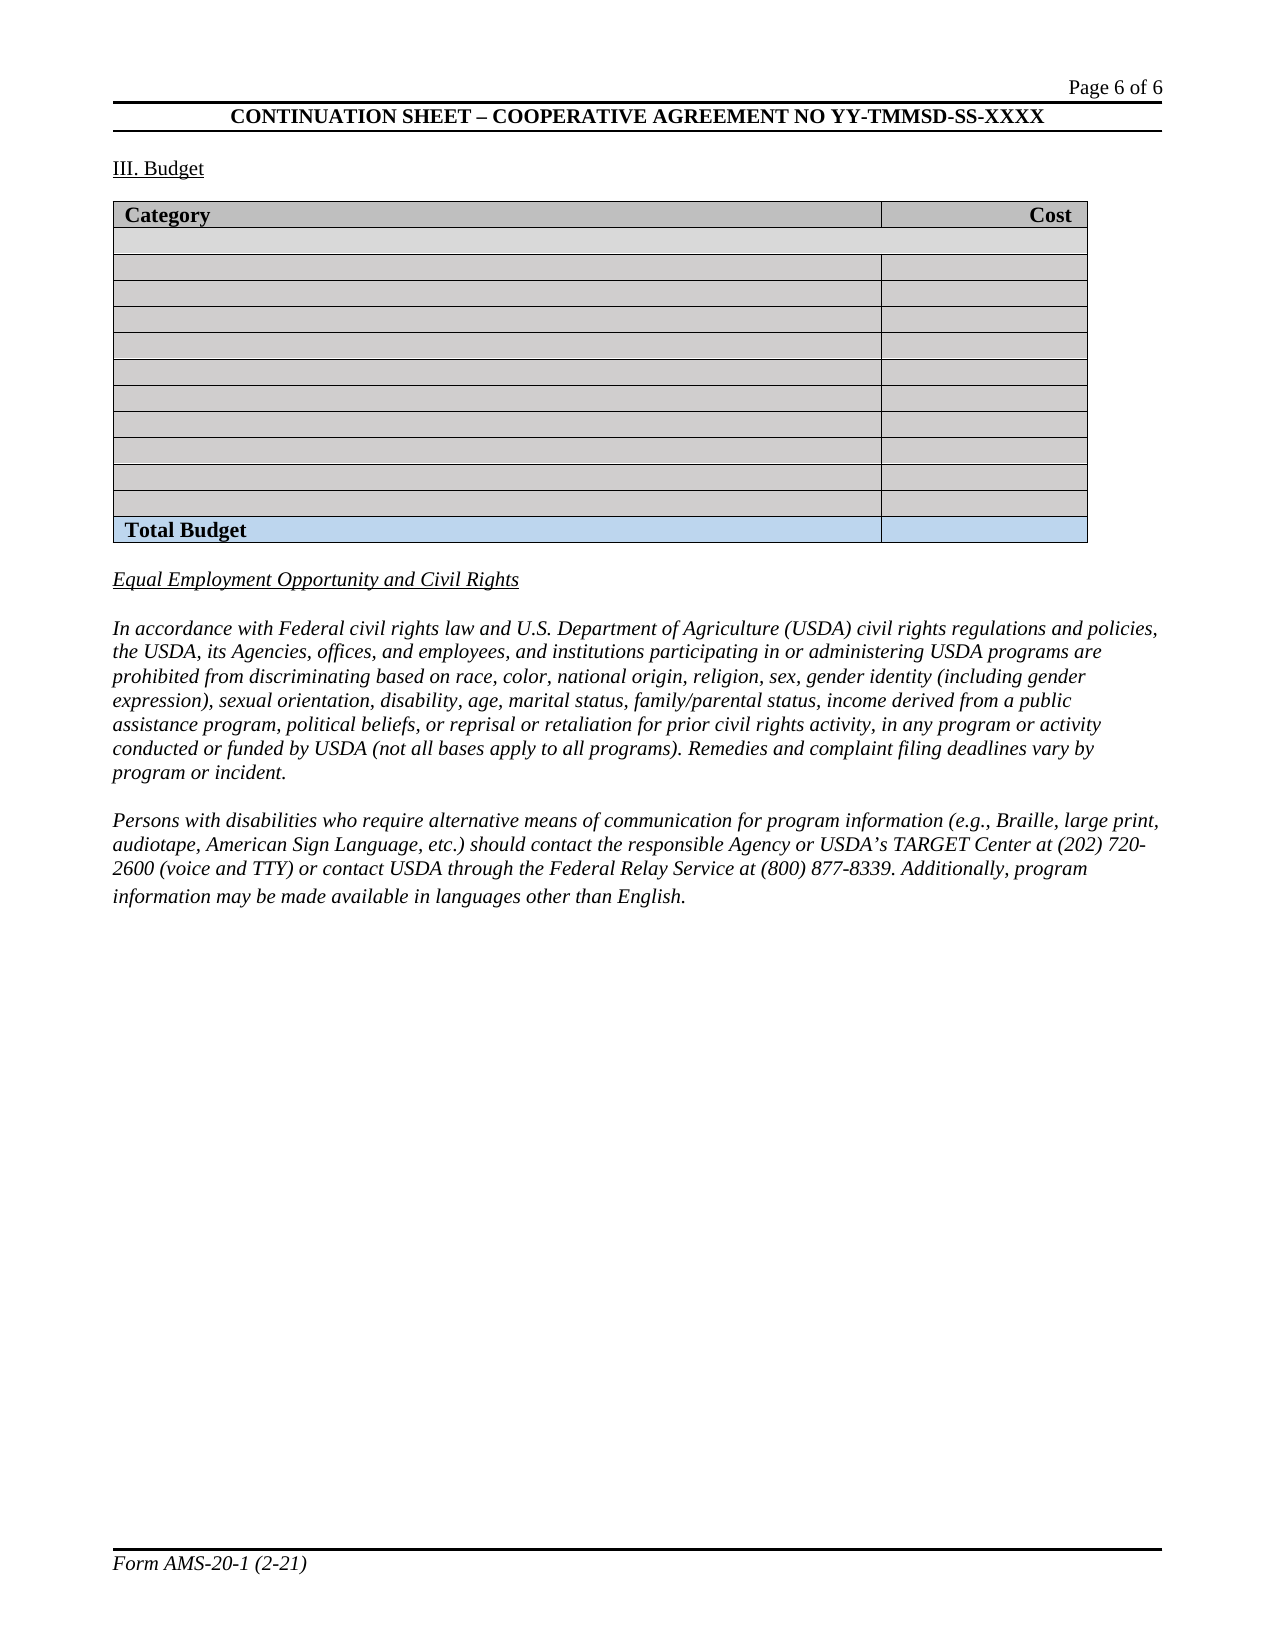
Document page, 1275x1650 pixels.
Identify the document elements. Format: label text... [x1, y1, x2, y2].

text III. Budget [112, 156, 1162, 180]
table_cell [114, 438, 881, 463]
table_cell [882, 438, 1087, 463]
table_cell [114, 412, 881, 437]
table_cell Total Budget [114, 517, 881, 542]
table_cell [114, 465, 881, 490]
table_cell [882, 412, 1087, 437]
table_cell [882, 255, 1087, 280]
table_cell [114, 386, 881, 411]
table_cell [114, 281, 881, 306]
table_cell [114, 255, 881, 280]
table_cell [882, 281, 1087, 306]
table_cell [882, 360, 1087, 385]
table_cell [882, 333, 1087, 358]
text Persons with disabilities who require alternative means of communication for program information (e.g., Braille, large print, audiotape, American Sign Language, etc.) should contact the responsible Agency or USDA’s TARGET Center at (202) 720-2600 (voice and TTY) or contact USDA through the Federal Relay Service at (800) 877-8339. Additionally, program information may be made available in languages other than English. [112, 808, 1162, 909]
table_header Cost [882, 202, 1087, 227]
table_cell [114, 333, 881, 358]
table_cell [114, 491, 881, 516]
table_cell [882, 307, 1087, 332]
table_cell [114, 360, 881, 385]
table_header Category [114, 202, 881, 227]
table_cell [882, 517, 1087, 542]
table_cell [114, 307, 881, 332]
text Equal Employment Opportunity and Civil Rights [112, 567, 1162, 591]
table_cell [882, 491, 1087, 516]
text In accordance with Federal civil rights law and U.S. Department of Agriculture (USDA) civil rights regulations and policies, the USDA, its Agencies, offices, and employees, and institutions participating in or administering USDA programs are prohibited from discriminating based on race, color, national origin, religion, sex, gender identity (including gender expression), sexual orientation, disability, age, marital status, family/parental status, income derived from a public assistance program, political beliefs, or reprisal or retaliation for prior civil rights activity, in any program or activity conducted or funded by USDA (not all bases apply to all programs). Remedies and complaint filing deadlines vary by program or incident. [112, 615, 1162, 784]
table_cell [882, 386, 1087, 411]
table_cell [882, 465, 1087, 490]
table_cell [114, 228, 1087, 253]
